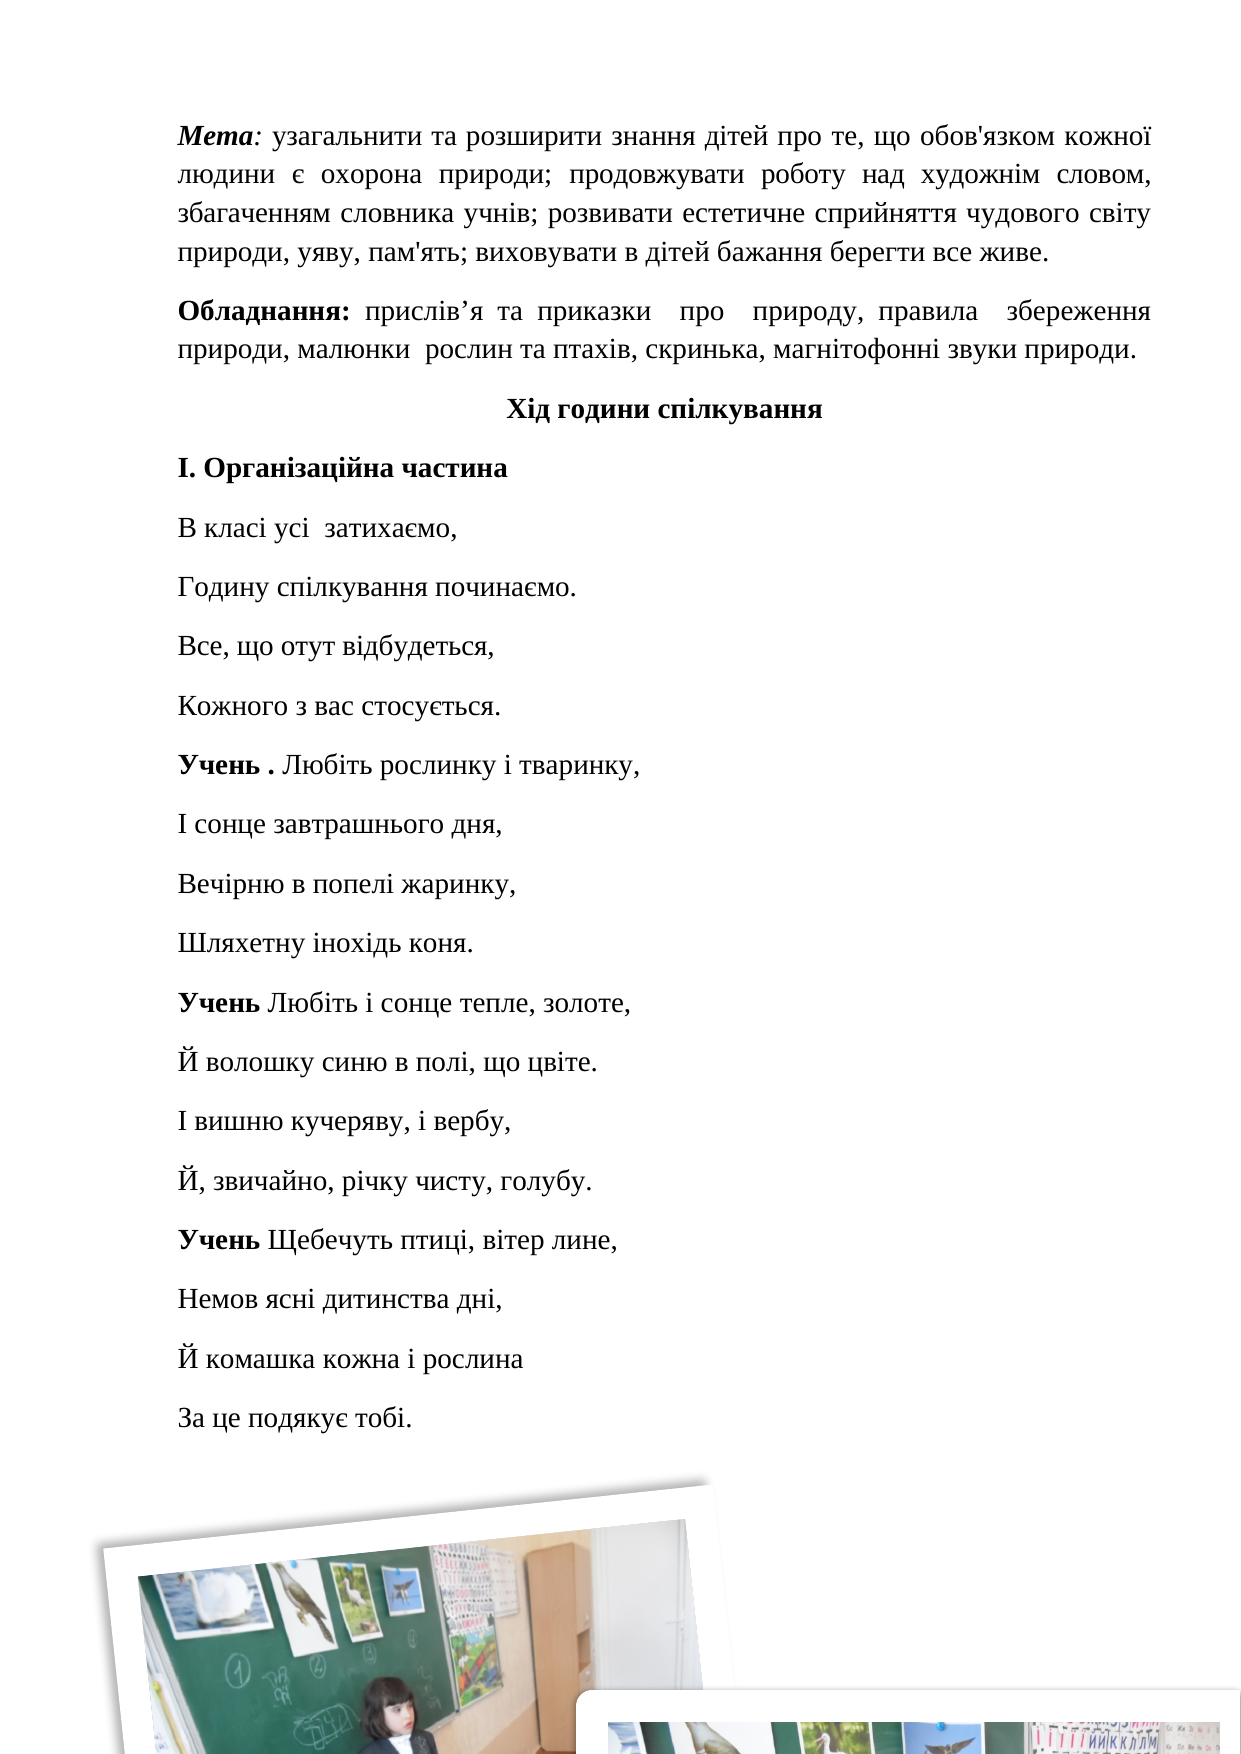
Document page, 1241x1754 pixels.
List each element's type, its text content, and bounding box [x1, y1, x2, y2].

text Й комашка кожна і рослина [177, 1341, 1152, 1374]
text I. Органiзацiйна частина [177, 450, 1152, 484]
text Вечірню в попелі жаринку, [177, 866, 1152, 899]
text Все, що отут відбудеться, [177, 628, 1152, 662]
text Й, звичайно, річку чисту, голубу. [177, 1163, 1152, 1196]
text Годину спілкування починаємо. [177, 569, 1152, 603]
text І вишню кучеряву, і вербу, [177, 1103, 1152, 1137]
text Шляхетну інохідь коня. [177, 925, 1152, 959]
text Кожного з вас стосується. [177, 688, 1152, 721]
text Учень . Любіть рослинку і тваринку, [177, 747, 1152, 781]
text Немов ясні дитинства дні, [177, 1282, 1152, 1315]
text В класі усі затихаємо, [177, 510, 1152, 543]
text Обладнання: прислів’я та приказки про природу, правила збереження природи, малюнки рослин та птахів, скринька, магнітофонні звуки природи. [177, 293, 1152, 365]
text Учень Щебечуть птиці, вітер лине, [177, 1222, 1152, 1256]
text Учень Любіть і сонце тепле, золоте, [177, 985, 1152, 1018]
text Й волошку синю в полі, що цвіте. [177, 1044, 1152, 1078]
picture [608, 1722, 1220, 1754]
picture [139, 1519, 703, 1754]
text Хід години спілкування [177, 391, 1152, 424]
text За це подякує тобі. [177, 1400, 1152, 1434]
text І сонце завтрашнього дня, [177, 807, 1152, 840]
text Мета: узагальнити та розширити знання дітей про те, що обов'язком кожної людини є охорона природи; продовжувати роботу над художнім словом, збагаченням словника учнів; розвивати естетичне сприйняття чудового світу природи, уяву, пам'ять; виховувати в дітей бажання берегти все живе. [177, 118, 1152, 267]
